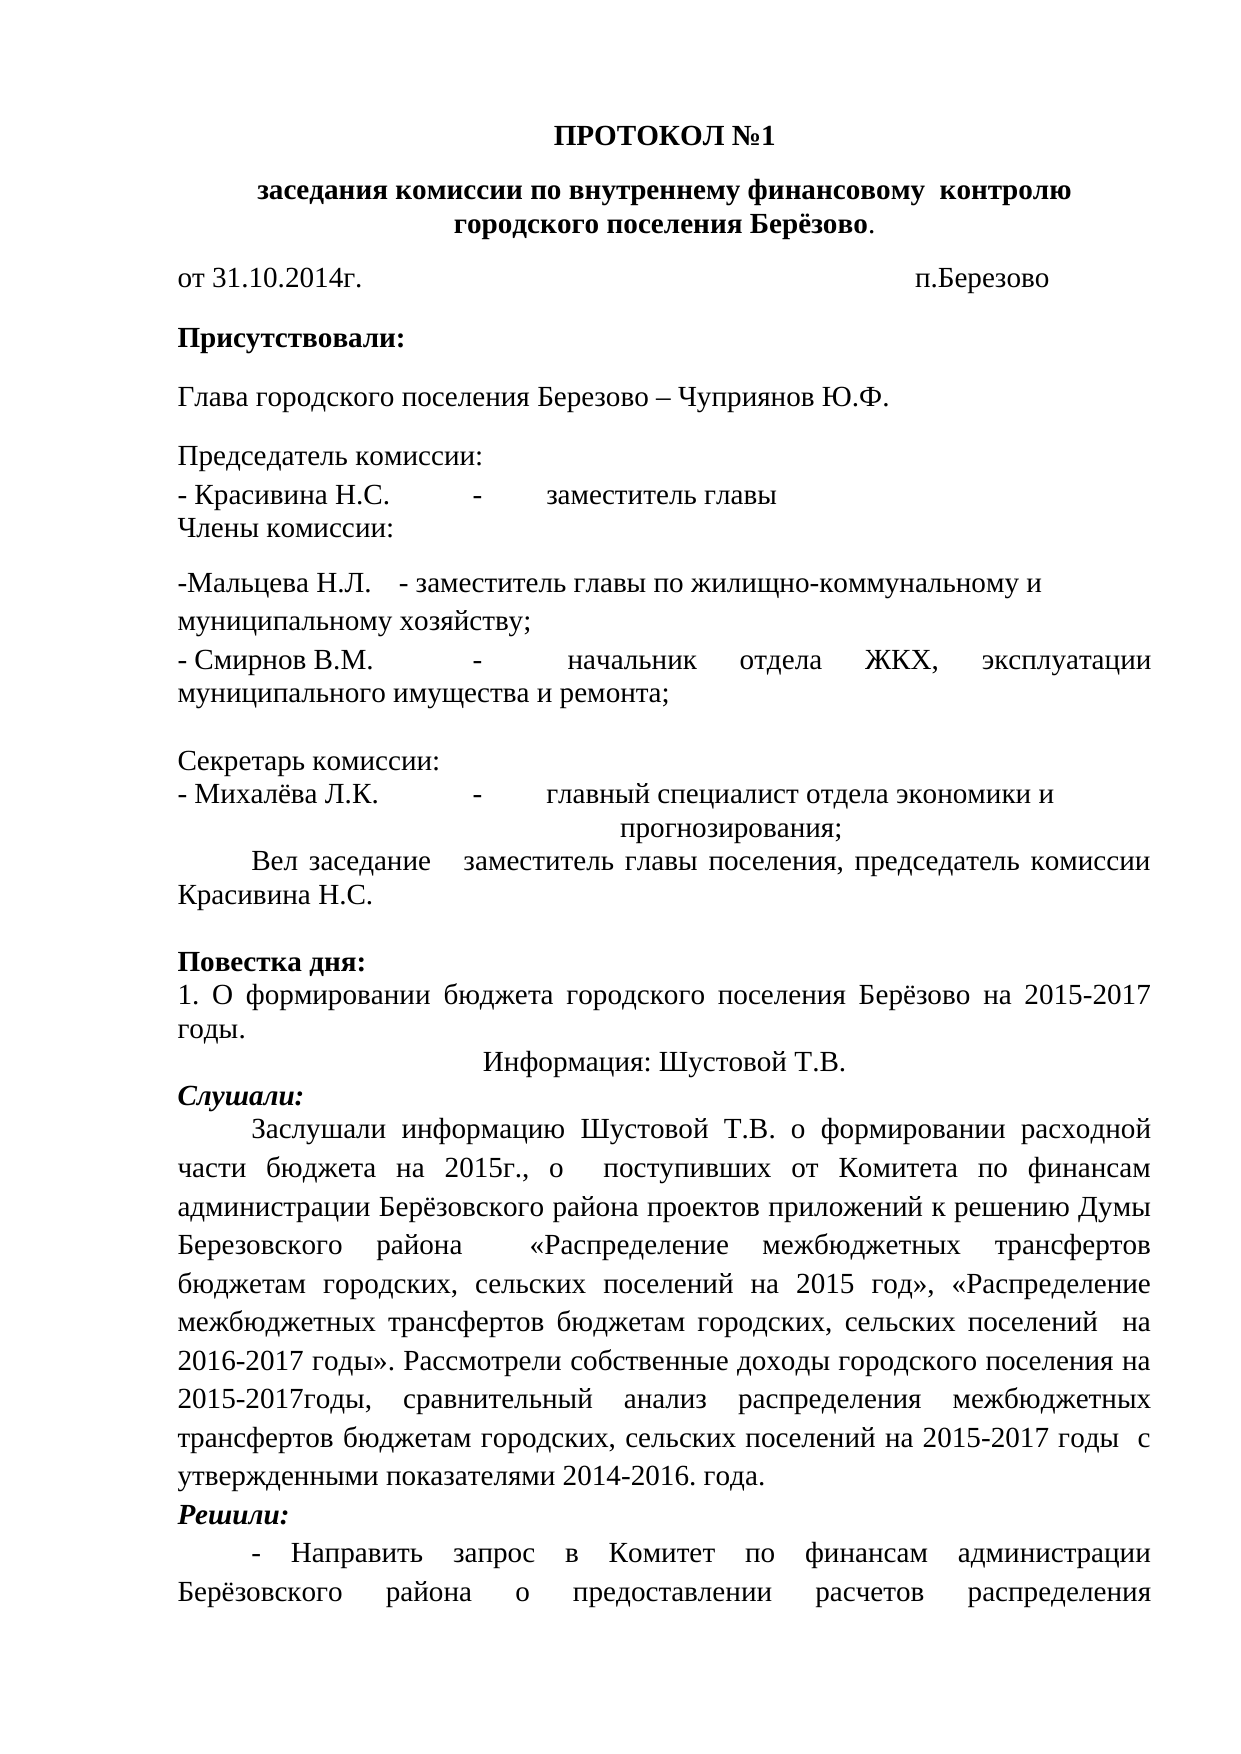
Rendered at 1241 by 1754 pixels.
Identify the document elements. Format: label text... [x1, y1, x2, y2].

text Секретарь комиссии: [177, 743, 1152, 776]
text ПРОТОКОЛ №1 [177, 118, 1152, 152]
text - Михалёва Л.К. - главный специалист отдела экономики и прогнозирования; [177, 776, 1152, 843]
text Информация: Шустовой Т.В. [177, 1044, 1152, 1078]
text Повестка дня: [177, 944, 1152, 977]
text Председатель комиссии: [177, 438, 1152, 472]
text -Мальцева Н.Л. - заместитель главы по жилищно-коммунальному и муниципальному хозяйству; [177, 565, 1152, 637]
text Вел заседание заместитель главы поселения, председатель комиссии Красивина Н.С. [177, 843, 1152, 910]
text - Смирнов В.М. - начальник отдела ЖКХ, эксплуатации муниципального имущества и ремонта; [177, 642, 1152, 709]
text 1. О формировании бюджета городского поселения Берёзово на 2015-2017 годы. [177, 977, 1152, 1044]
text - Красивина Н.С. - заместитель главы [177, 477, 1152, 511]
text от 31.10.2014г. п.Березово [177, 260, 1152, 294]
text Присутствовали: [177, 320, 1152, 353]
text заседания комиссии по внутреннему финансовому контролю городского поселения Берёзово. [177, 172, 1152, 239]
text Слушали: [177, 1078, 1152, 1112]
text Члены комиссии: [177, 511, 1152, 544]
text Решили: [177, 1497, 1152, 1531]
text Заслушали информацию Шустовой Т.В. о формировании расходной части бюджета на 2015г., о поступивших от Комитета по финансам администрации Берёзовского района проектов приложений к решению Думы Березовского района «Распределение межбюджетных трансфертов бюджетам городских, сельских поселений на 2015 год», «Распределение межбюджетных трансфертов бюджетам городских, сельских поселений на 2016-2017 годы». Рассмотрели собственные доходы городского поселения на 2015-2017годы, сравнительный анализ распределения межбюджетных трансфертов бюджетам городских, сельских поселений на 2015-2017 годы с утвержденными показателями 2014-2016. года. [177, 1112, 1152, 1492]
text Глава городского поселения Березово – Чуприянов Ю.Ф. [177, 379, 1152, 413]
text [177, 1536, 1152, 1608]
